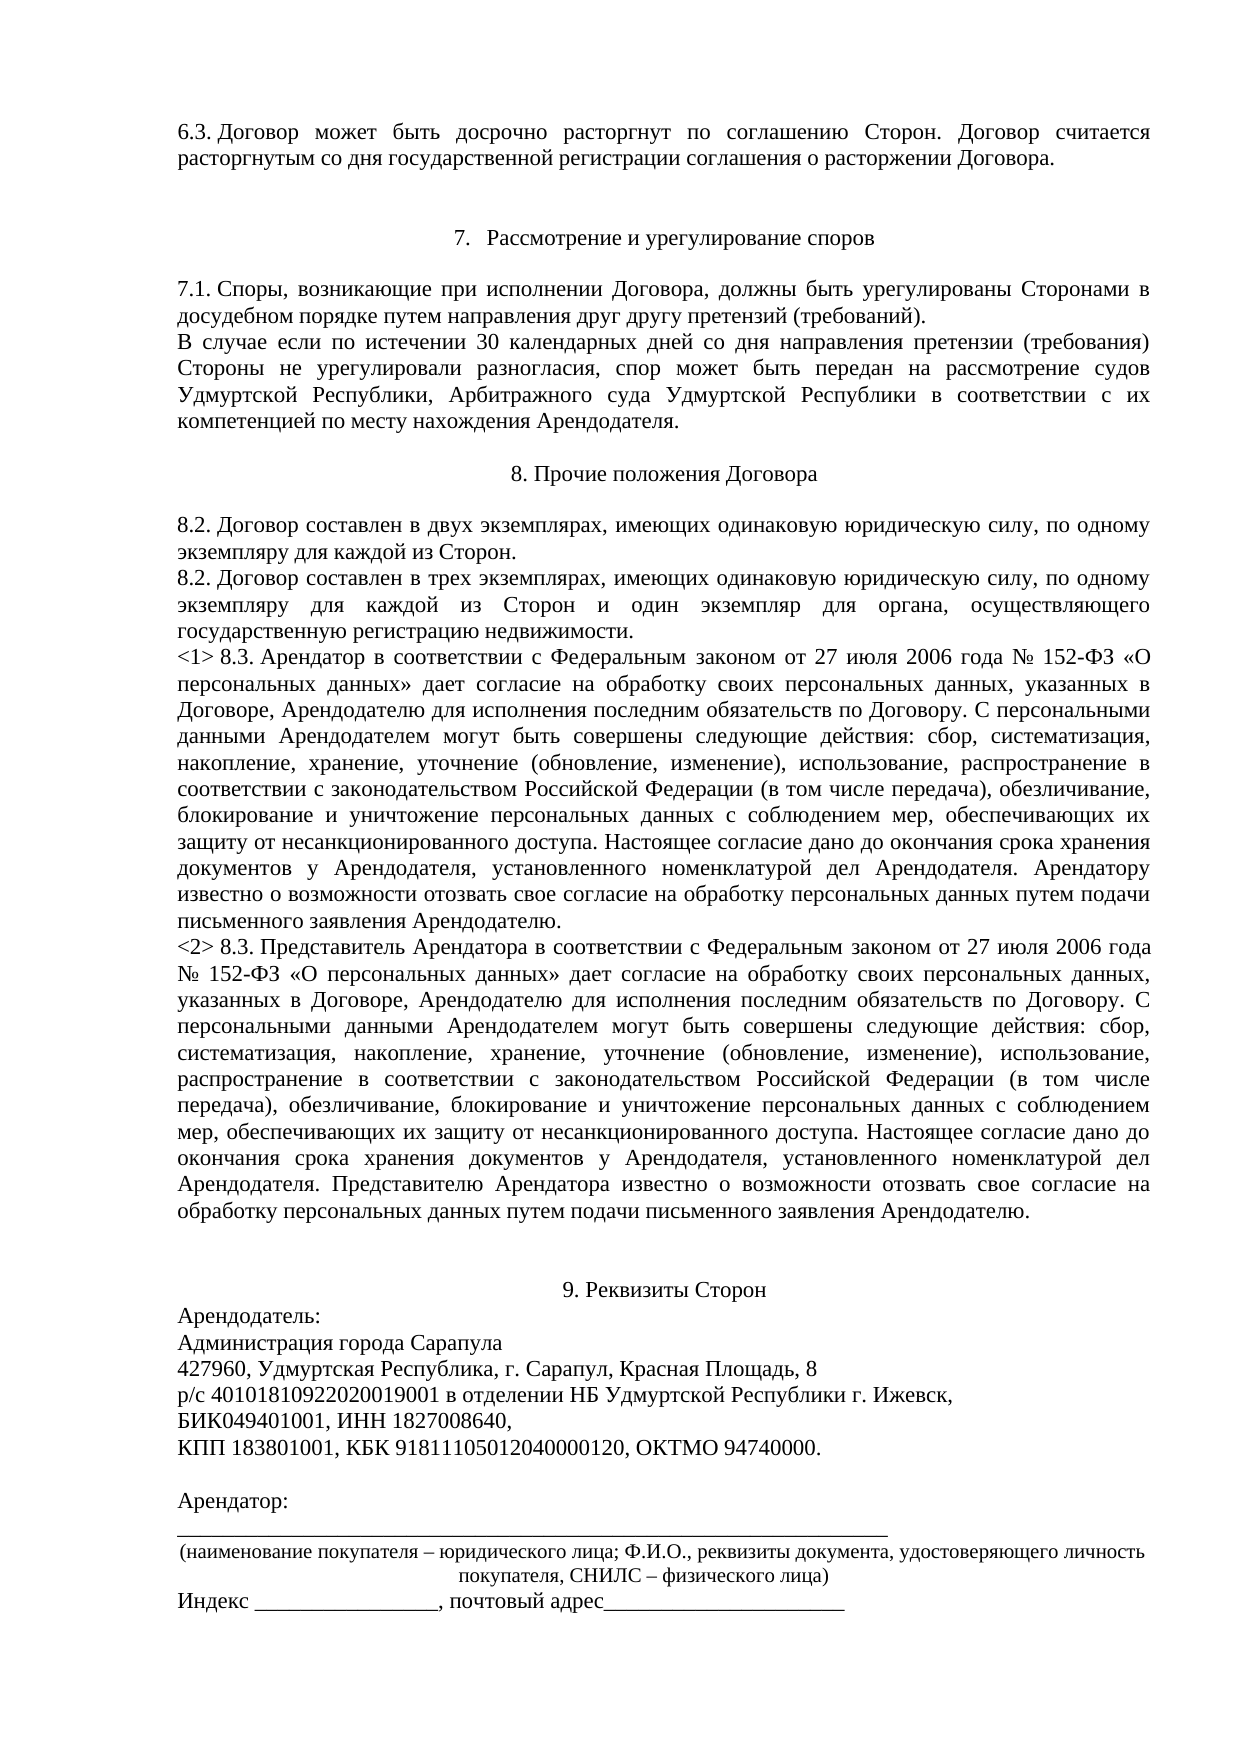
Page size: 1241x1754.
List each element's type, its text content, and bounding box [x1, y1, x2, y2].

text КПП 183801001, КБК 91811105012040000120, ОКТМО 94740000. [136, 1434, 1152, 1460]
text 8. Прочие положения Договора [177, 460, 1152, 486]
text р/с 40101810922020019001 в отделении НБ Удмуртской Республики г. Ижевск, [136, 1381, 1152, 1408]
text Арендодатель: [136, 1302, 1152, 1328]
list Рассмотрение и урегулирование споров [177, 223, 1152, 250]
text 7.1. Споры, возникающие при исполнении Договора, должны быть урегулированы Сторонами в досудебном порядке путем направления друг другу претензий (требований). [177, 275, 1152, 328]
text ______________________________________________________________ [136, 1513, 1152, 1539]
text <2> 8.3. Представитель Арендатора в соответствии с Федеральным законом от 27 июля 2006 года № 152-ФЗ «О персональных данных» дает согласие на обработку своих персональных данных, указанных в Договоре, Арендодателю для исполнения последним обязательств по Договору. С персональными данными Арендодателем могут быть совершены следующие действия: сбор, систематизация, накопление, хранение, уточнение (обновление, изменение), использование, распространение в соответствии с законодательством Российской Федерации (в том числе передача), обезличивание, блокирование и уничтожение персональных данных с соблюдением мер, обеспечивающих их защиту от несанкционированного доступа. Настоящее согласие дано до окончания срока хранения документов у Арендодателя, установленного номенклатурой дел Арендодателя. Представителю Арендатора известно о возможности отозвать свое согласие на обработку персональных данных путем подачи письменного заявления Арендодателю. [177, 933, 1152, 1223]
text 8.2. Договор составлен в двух экземплярах, имеющих одинаковую юридическую силу, по одному экземпляру для каждой из Сторон. [177, 512, 1152, 564]
text (наименование покупателя – юридического лица; Ф.И.О., реквизиты документа, удостоверяющего личность покупателя, СНИЛС – физического лица) [136, 1539, 1152, 1587]
text 9. Реквизиты Сторон [136, 1276, 1152, 1302]
text 6.3. Договор может быть досрочно расторгнут по соглашению Сторон. Договор считается расторгнутым со дня государственной регистрации соглашения о расторжении Договора. [177, 118, 1152, 171]
text В случае если по истечении 30 календарных дней со дня направления претензии (требования) Стороны не урегулировали разногласия, спор может быть передан на рассмотрение судов Удмуртской Республики, Арбитражного суда Удмуртской Республики в соответствии с их компетенцией по месту нахождения Арендодателя. [177, 328, 1152, 433]
text БИК049401001, ИНН 1827008640, [136, 1408, 1152, 1434]
text 427960, Удмуртская Республика, г. Сарапул, Красная Площадь, 8 [136, 1355, 1152, 1381]
text Администрация города Сарапула [136, 1328, 1152, 1355]
text Арендатор: [136, 1487, 1152, 1513]
text <1> 8.3. Арендатор в соответствии с Федеральным законом от 27 июля 2006 года № 152-ФЗ «О персональных данных» дает согласие на обработку своих персональных данных, указанных в Договоре, Арендодателю для исполнения последним обязательств по Договору. С персональными данными Арендодателем могут быть совершены следующие действия: сбор, систематизация, накопление, хранение, уточнение (обновление, изменение), использование, распространение в соответствии с законодательством Российской Федерации (в том числе передача), обезличивание, блокирование и уничтожение персональных данных с соблюдением мер, обеспечивающих их защиту от несанкционированного доступа. Настоящее согласие дано до окончания срока хранения документов у Арендодателя, установленного номенклатурой дел Арендодателя. Арендатору известно о возможности отозвать свое согласие на обработку персональных данных путем подачи письменного заявления Арендодателю. [177, 643, 1152, 933]
text Индекс ________________, почтовый адрес_____________________ [136, 1587, 1152, 1614]
text 8.2. Договор составлен в трех экземплярах, имеющих одинаковую юридическую силу, по одному экземпляру для каждой из Сторон и один экземпляр для органа, осуществляющего государственную регистрацию недвижимости. [177, 564, 1152, 643]
